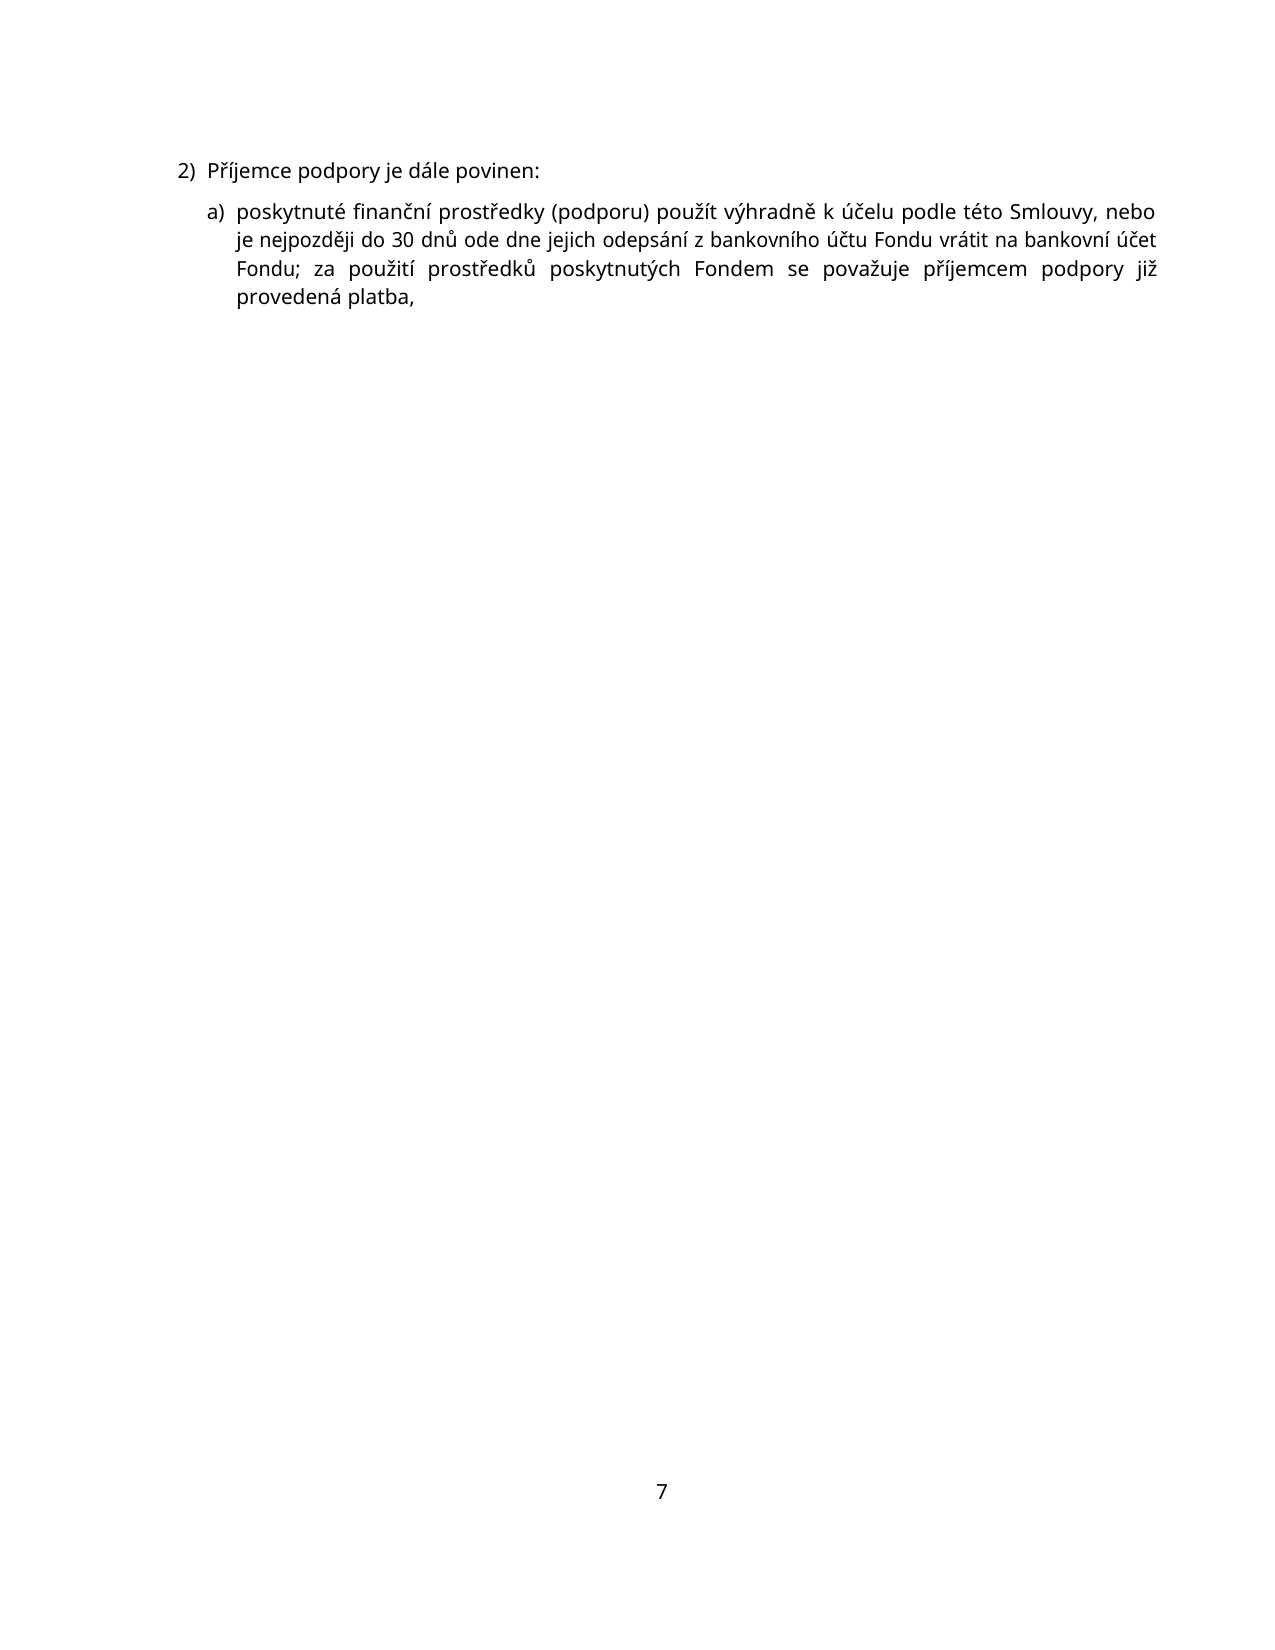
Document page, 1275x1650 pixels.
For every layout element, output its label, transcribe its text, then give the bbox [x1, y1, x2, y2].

list poskytnuté finanční prostředky (podporu) použít výhradně k účelu podle této Smlouvy, nebo je nejpozději do 30 dnů ode dne jejich odepsání z bankovního účtu Fondu vrátit na bankovní účet Fondu; za použití prostředků poskytnutých Fondem se považuje příjemcem podpory již provedená platba, [207, 197, 1157, 311]
list Příjemce podpory je dále povinen: [177, 156, 1169, 185]
